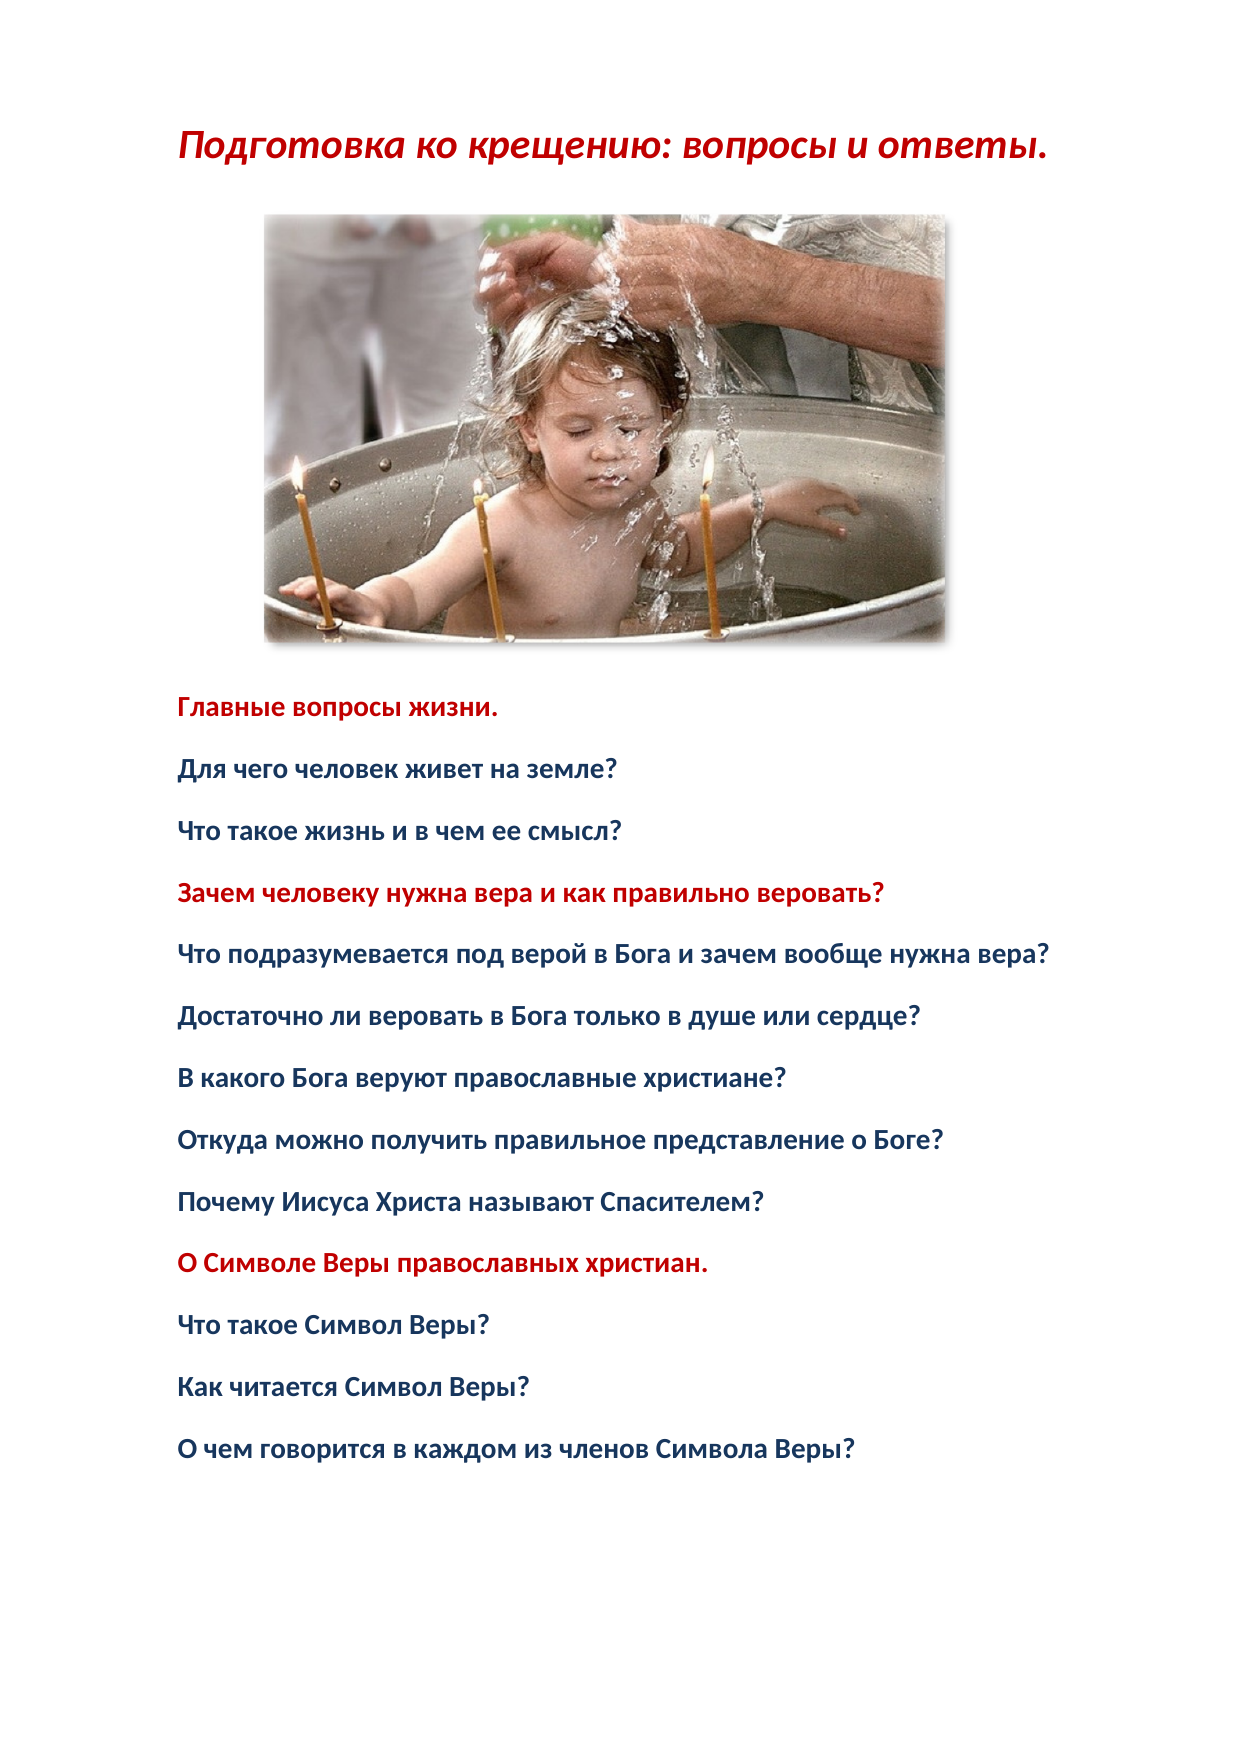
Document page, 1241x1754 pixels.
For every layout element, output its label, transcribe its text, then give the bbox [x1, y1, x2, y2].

text Как читается Символ Веры? [177, 1368, 1152, 1403]
picture [276, 227, 933, 630]
text О Символе Веры православных христиан. [177, 1244, 1152, 1280]
text Почему Иисуса Христа называют Спасителем? [177, 1183, 1152, 1218]
text Откуда можно получить правильное представление о Боге? [177, 1121, 1152, 1156]
text Что такое жизнь и в чем ее смысл? [177, 812, 1152, 848]
text Подготовка ко крещению: вопросы и ответы. [177, 118, 1152, 169]
text В какого Бога веруют православные христиане? [177, 1059, 1152, 1095]
text Достаточно ли веровать в Бога только в душе или сердце? [177, 997, 1152, 1033]
text Что подразумевается под верой в Бога и зачем вообще нужна вера? [177, 936, 1152, 971]
text Главные вопросы жизни. [177, 688, 1152, 724]
text Для чего человек живет на земле? [177, 750, 1152, 786]
text Зачем человеку нужна вера и как правильно веровать? [177, 874, 1152, 909]
text Что такое Символ Веры? [177, 1306, 1152, 1342]
text О чем говорится в каждом из членов Символа Веры? [177, 1430, 1152, 1465]
